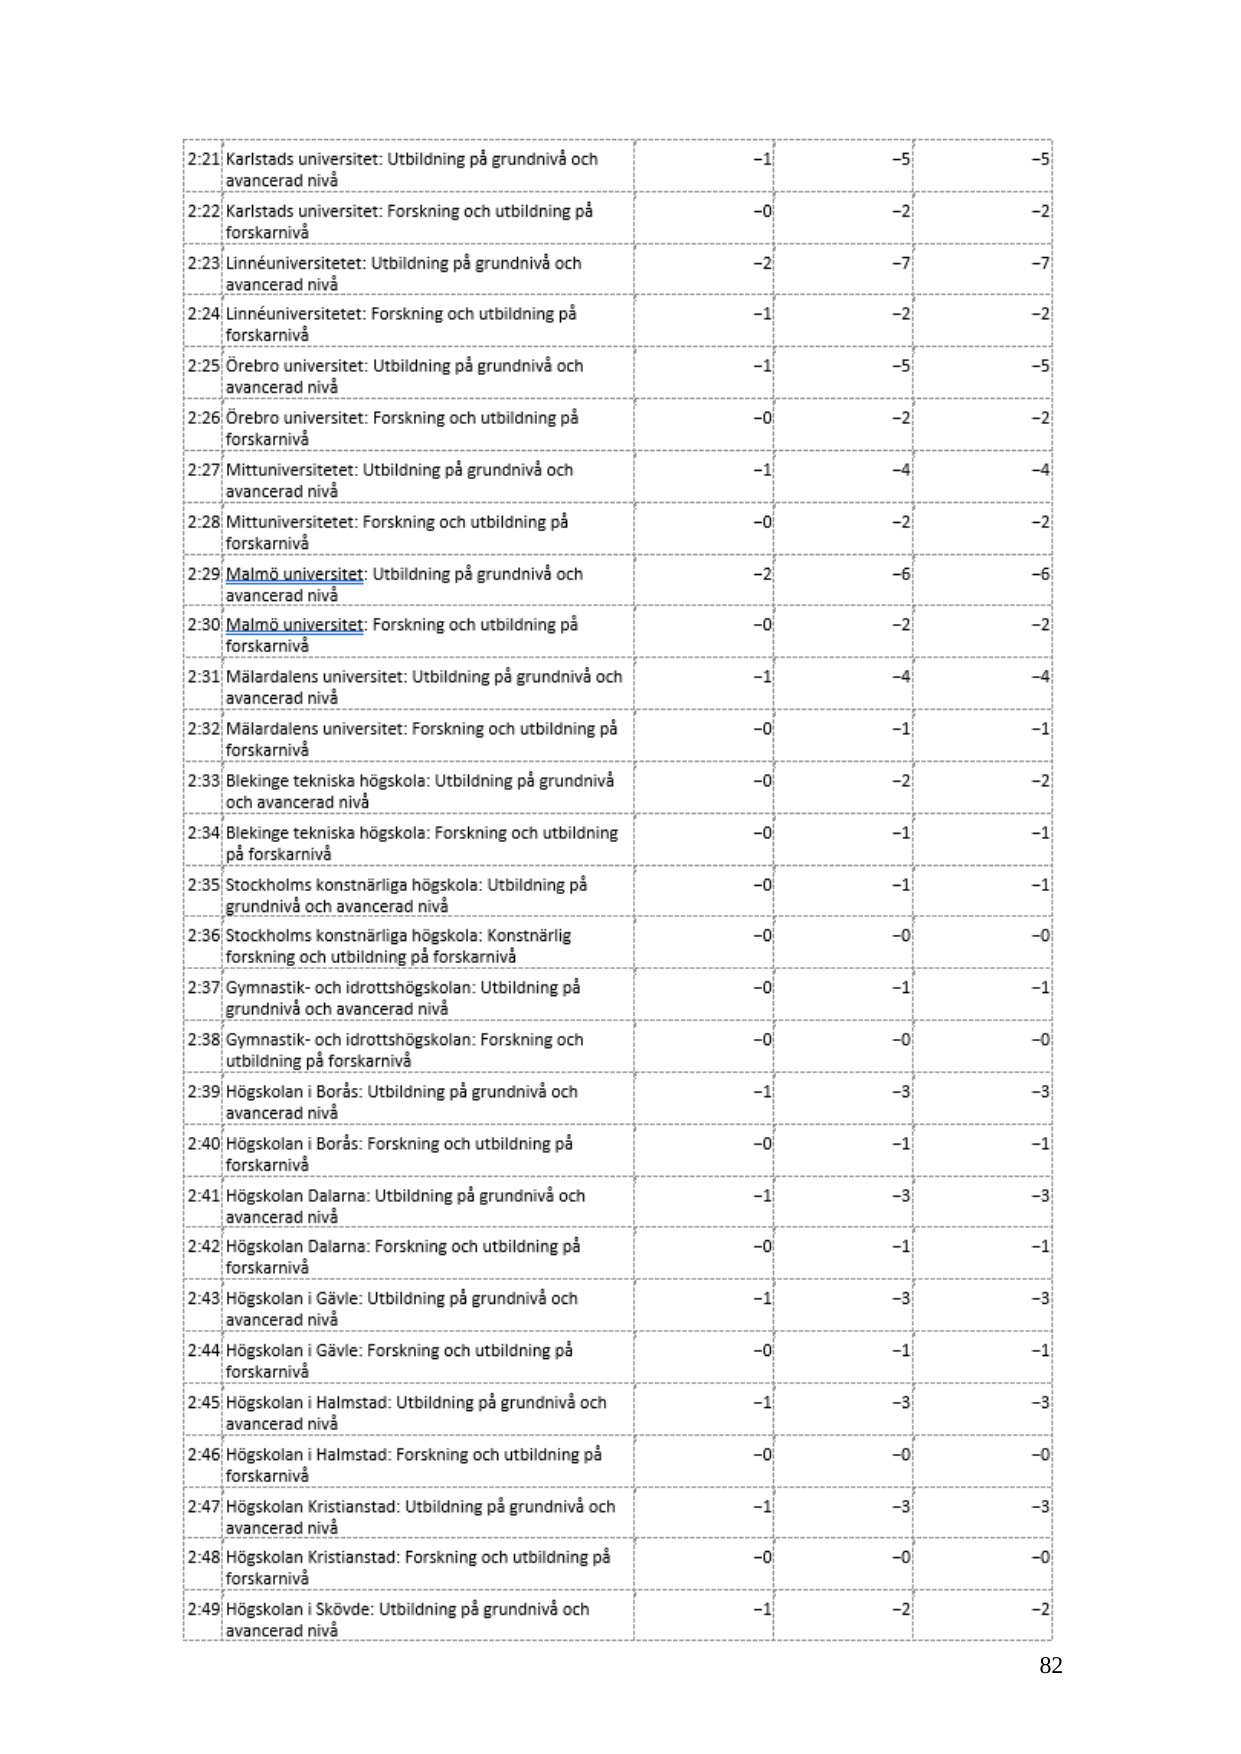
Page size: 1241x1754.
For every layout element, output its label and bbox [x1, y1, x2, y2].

picture [177, 133, 1063, 1643]
